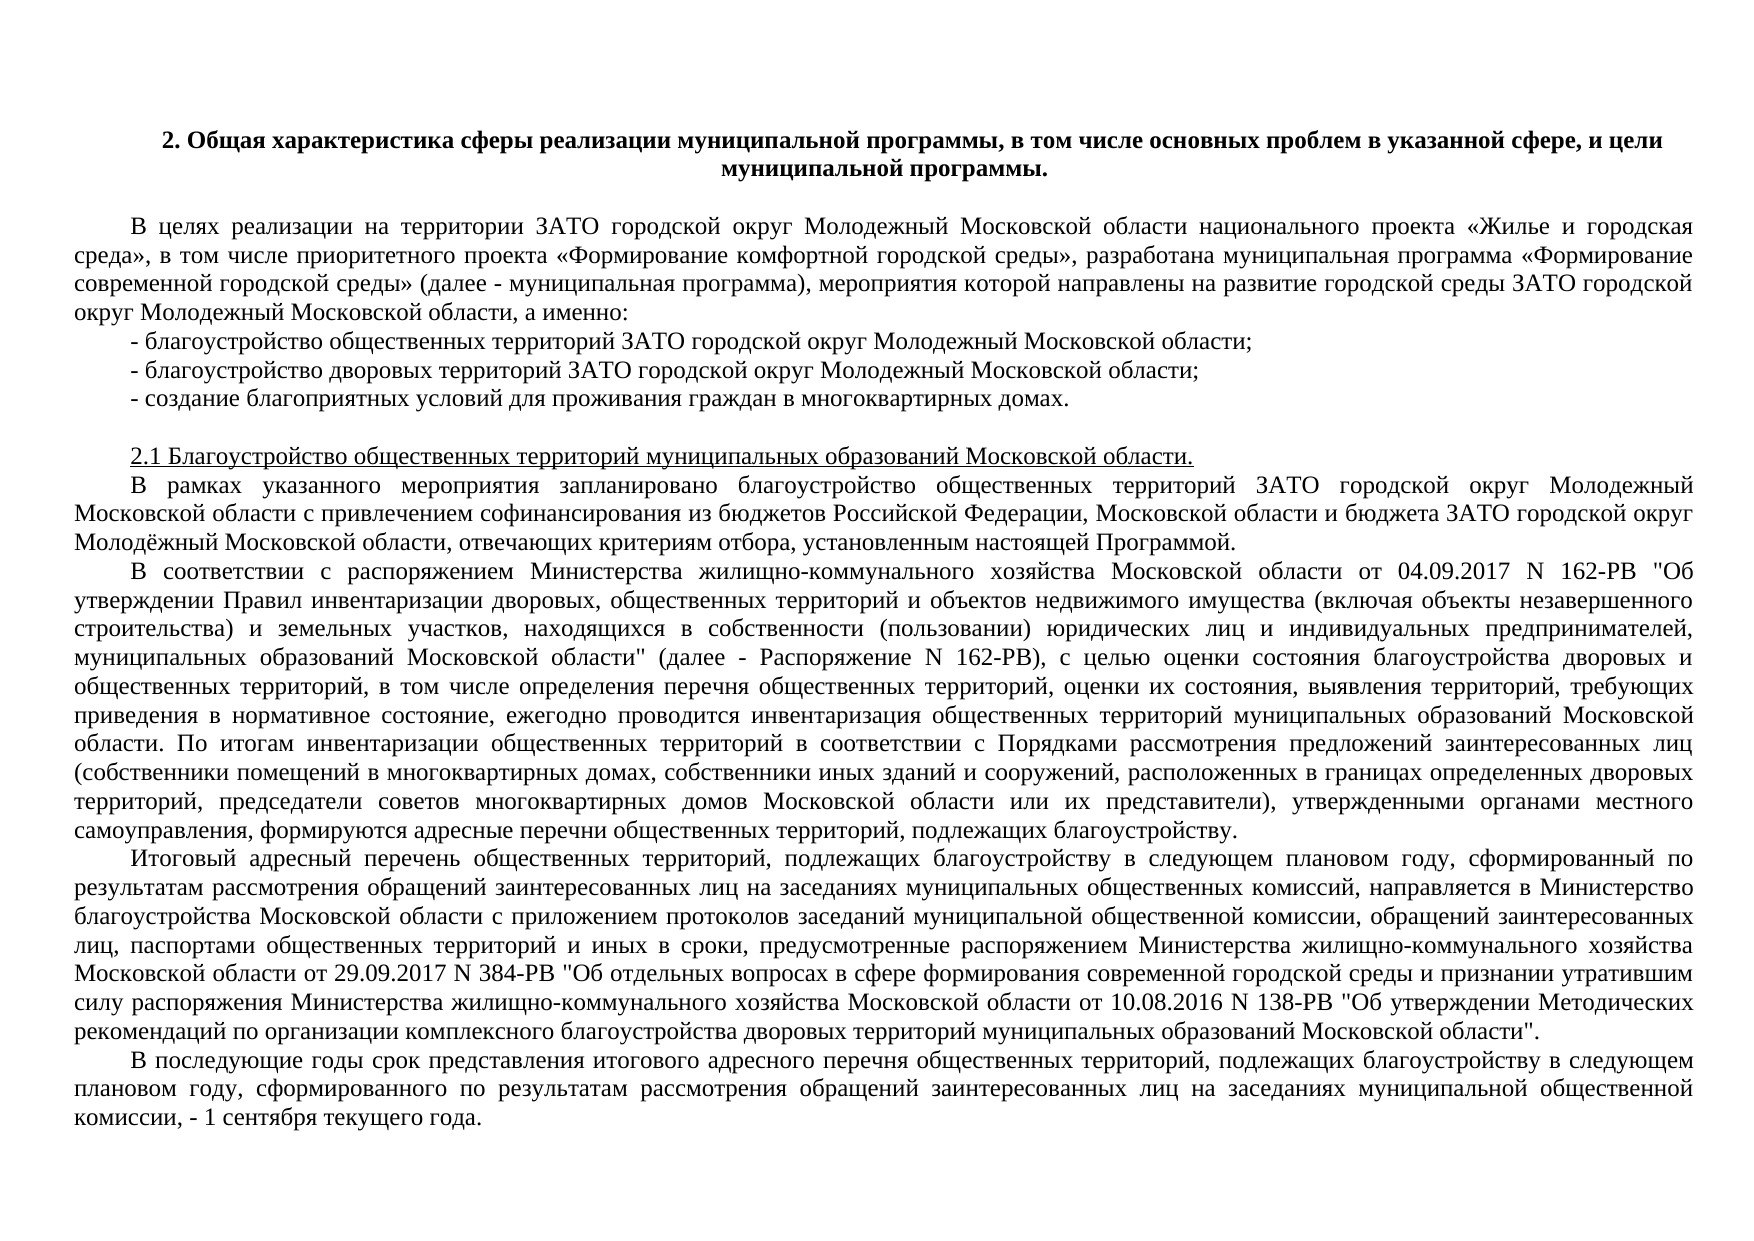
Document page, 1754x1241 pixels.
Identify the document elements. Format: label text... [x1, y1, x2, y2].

text - благоустройство дворовых территорий ЗАТО городской округ Молодежный Московской области; [74, 355, 1695, 383]
text - создание благоприятных условий для проживания граждан в многоквартирных домах. [74, 383, 1695, 412]
text Итоговый адресный перечень общественных территорий, подлежащих благоустройству в следующем плановом году, сформированный по результатам рассмотрения обращений заинтересованных лиц на заседаниях муниципальных общественных комиссий, направляется в Министерство благоустройства Московской области с приложением протоколов заседаний муниципальной общественной комиссии, обращений заинтересованных лиц, паспортами общественных территорий и иных в сроки, предусмотренные распоряжением Министерства жилищно-коммунального хозяйства Московской области от 29.09.2017 N 384-РВ "Об отдельных вопросах в сфере формирования современной городской среды и признании утратившим силу распоряжения Министерства жилищно-коммунального хозяйства Московской области от 10.08.2016 N 138-РВ "Об утверждении Методических рекомендаций по организации комплексного благоустройства дворовых территорий муниципальных образований Московской области". [74, 843, 1695, 1045]
text В рамках указанного мероприятия запланировано благоустройство общественных территорий ЗАТО городской округ Молодежный Московской области с привлечением софинансирования из бюджетов Российской Федерации, Московской области и бюджета ЗАТО городской округ Молодёжный Московской области, отвечающих критериям отбора, установленным настоящей Программой. [74, 470, 1695, 556]
text В целях реализации на территории ЗАТО городской округ Молодежный Московской области национального проекта «Жилье и городская среда», в том числе приоритетного проекта «Формирование комфортной городской среды», разработана муниципальная программа «Формирование современной городской среды» (далее - муниципальная программа), мероприятия которой направлены на развитие городской среды ЗАТО городской округ Молодежный Московской области, а именно: [74, 211, 1695, 326]
text В последующие годы срок представления итогового адресного перечня общественных территорий, подлежащих благоустройству в следующем плановом году, сформированного по результатам рассмотрения обращений заинтересованных лиц на заседаниях муниципальной общественной комиссии, - 1 сентября текущего года. [74, 1045, 1695, 1131]
text В соответствии с распоряжением Министерства жилищно-коммунального хозяйства Московской области от 04.09.2017 N 162-РВ "Об утверждении Правил инвентаризации дворовых, общественных территорий и объектов недвижимого имущества (включая объекты незавершенного строительства) и земельных участков, находящихся в собственности (пользовании) юридических лиц и индивидуальных предпринимателей, муниципальных образований Московской области" (далее - Распоряжение N 162-РВ), с целью оценки состояния благоустройства дворовых и общественных территорий, в том числе определения перечня общественных территорий, оценки их состояния, выявления территорий, требующих приведения в нормативное состояние, ежегодно проводится инвентаризация общественных территорий муниципальных образований Московской области. По итогам инвентаризации общественных территорий в соответствии с Порядками рассмотрения предложений заинтересованных лиц (собственники помещений в многоквартирных домах, собственники иных зданий и сооружений, расположенных в границах определенных дворовых территорий, председатели советов многоквартирных домов Московской области или их представители), утвержденными органами местного самоуправления, формируются адресные перечни общественных территорий, подлежащих благоустройству. [74, 556, 1695, 843]
text 2. Общая характеристика сферы реализации муниципальной программы, в том числе основных проблем в указанной сфере, и цели муниципальной программы. [74, 125, 1695, 182]
text 2.1 Благоустройство общественных территорий муниципальных образований Московской области. [74, 441, 1695, 470]
text - благоустройство общественных территорий ЗАТО городской округ Молодежный Московской области; [74, 326, 1695, 355]
